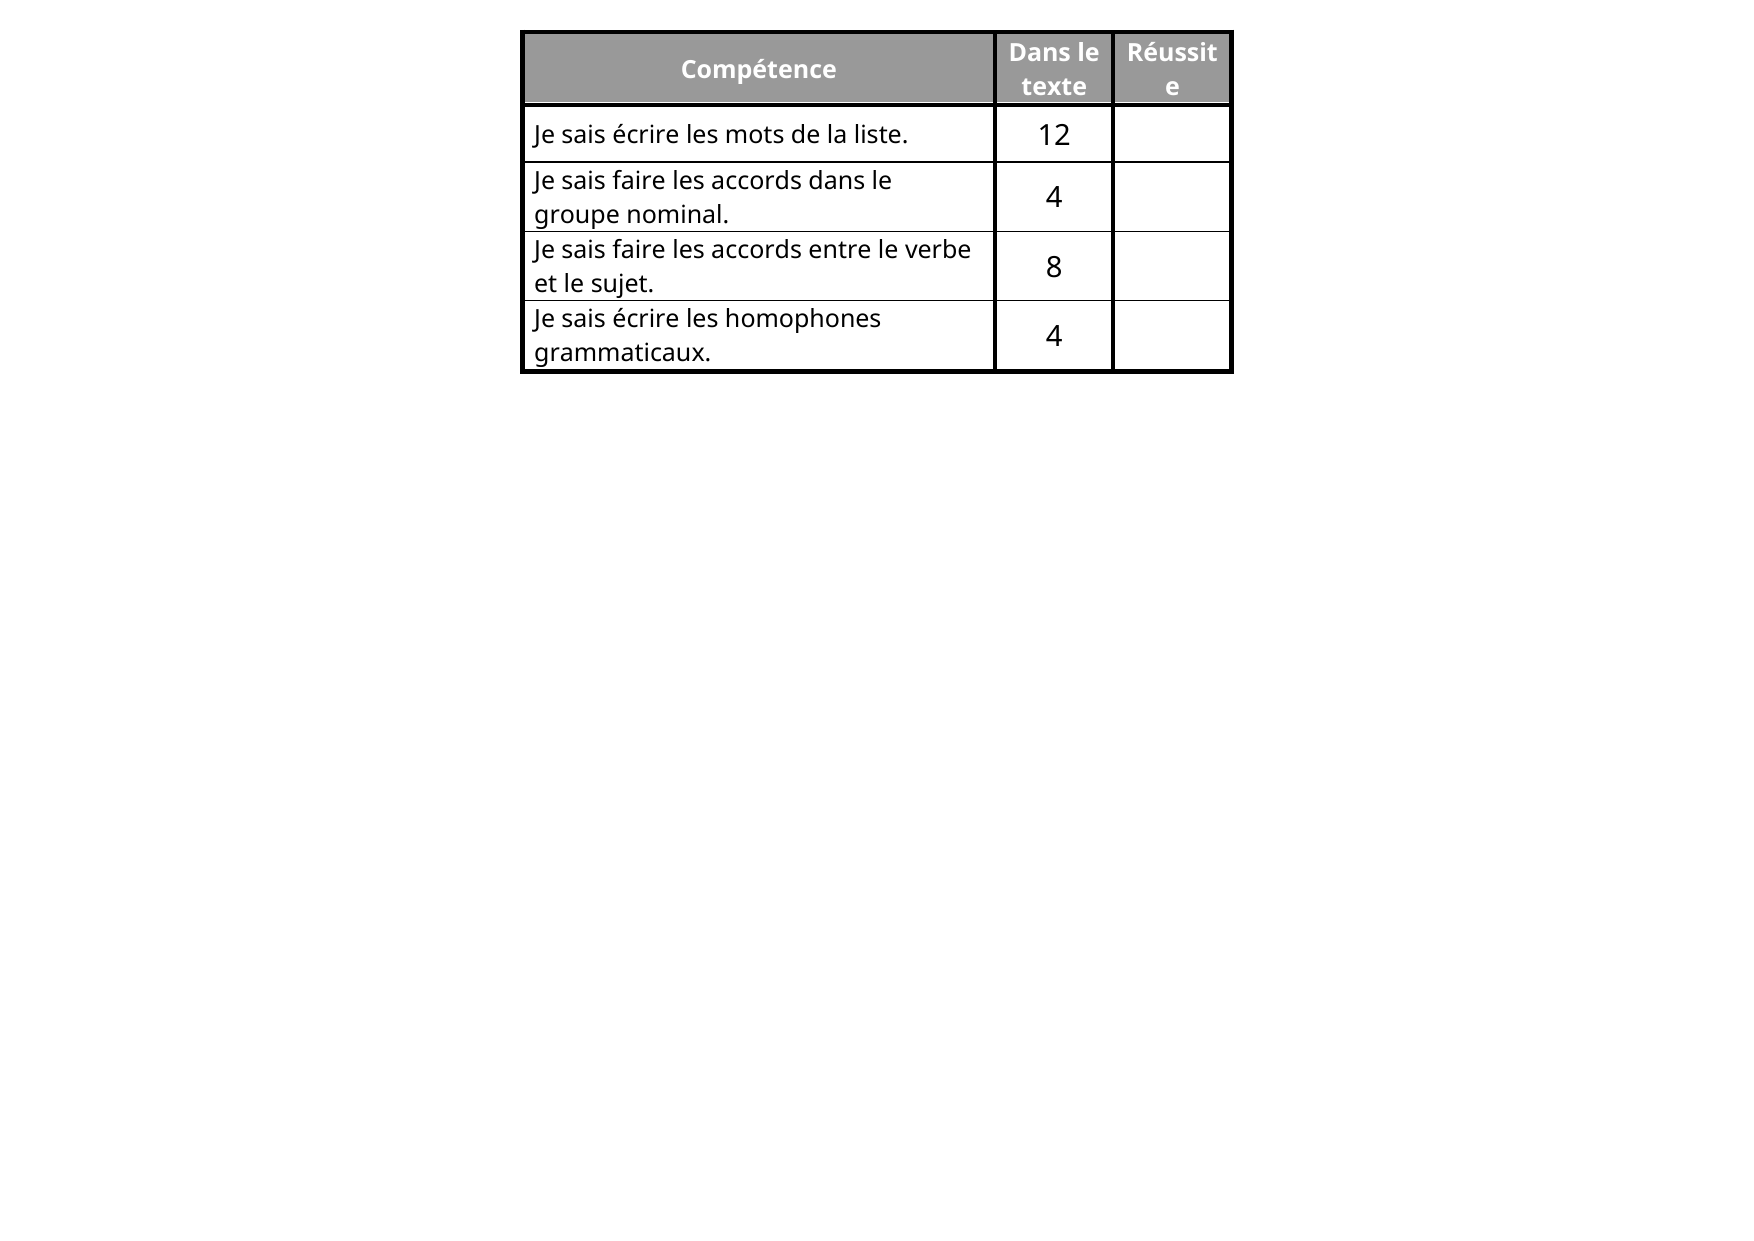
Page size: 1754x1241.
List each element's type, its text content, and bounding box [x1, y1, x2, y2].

table_cell Je sais écrire les mots de la liste. [525, 107, 993, 161]
table_cell Je sais écrire les homophones grammaticaux. [525, 301, 993, 369]
table_cell [1115, 107, 1229, 161]
table_cell Je sais faire les accords dans le groupe nominal. [525, 163, 993, 231]
table_header Réussite [1115, 34, 1229, 102]
table_header Compétence [525, 34, 993, 102]
table_cell 4 [997, 163, 1111, 231]
table_cell 8 [997, 232, 1111, 300]
table_cell 12 [997, 107, 1111, 161]
table_cell [1115, 163, 1229, 231]
table_header Dans le texte [997, 34, 1111, 102]
table_cell 4 [997, 301, 1111, 369]
table_cell [1115, 232, 1229, 300]
table_cell Je sais faire les accords entre le verbe et le sujet. [525, 232, 993, 300]
table_cell [1115, 301, 1229, 369]
